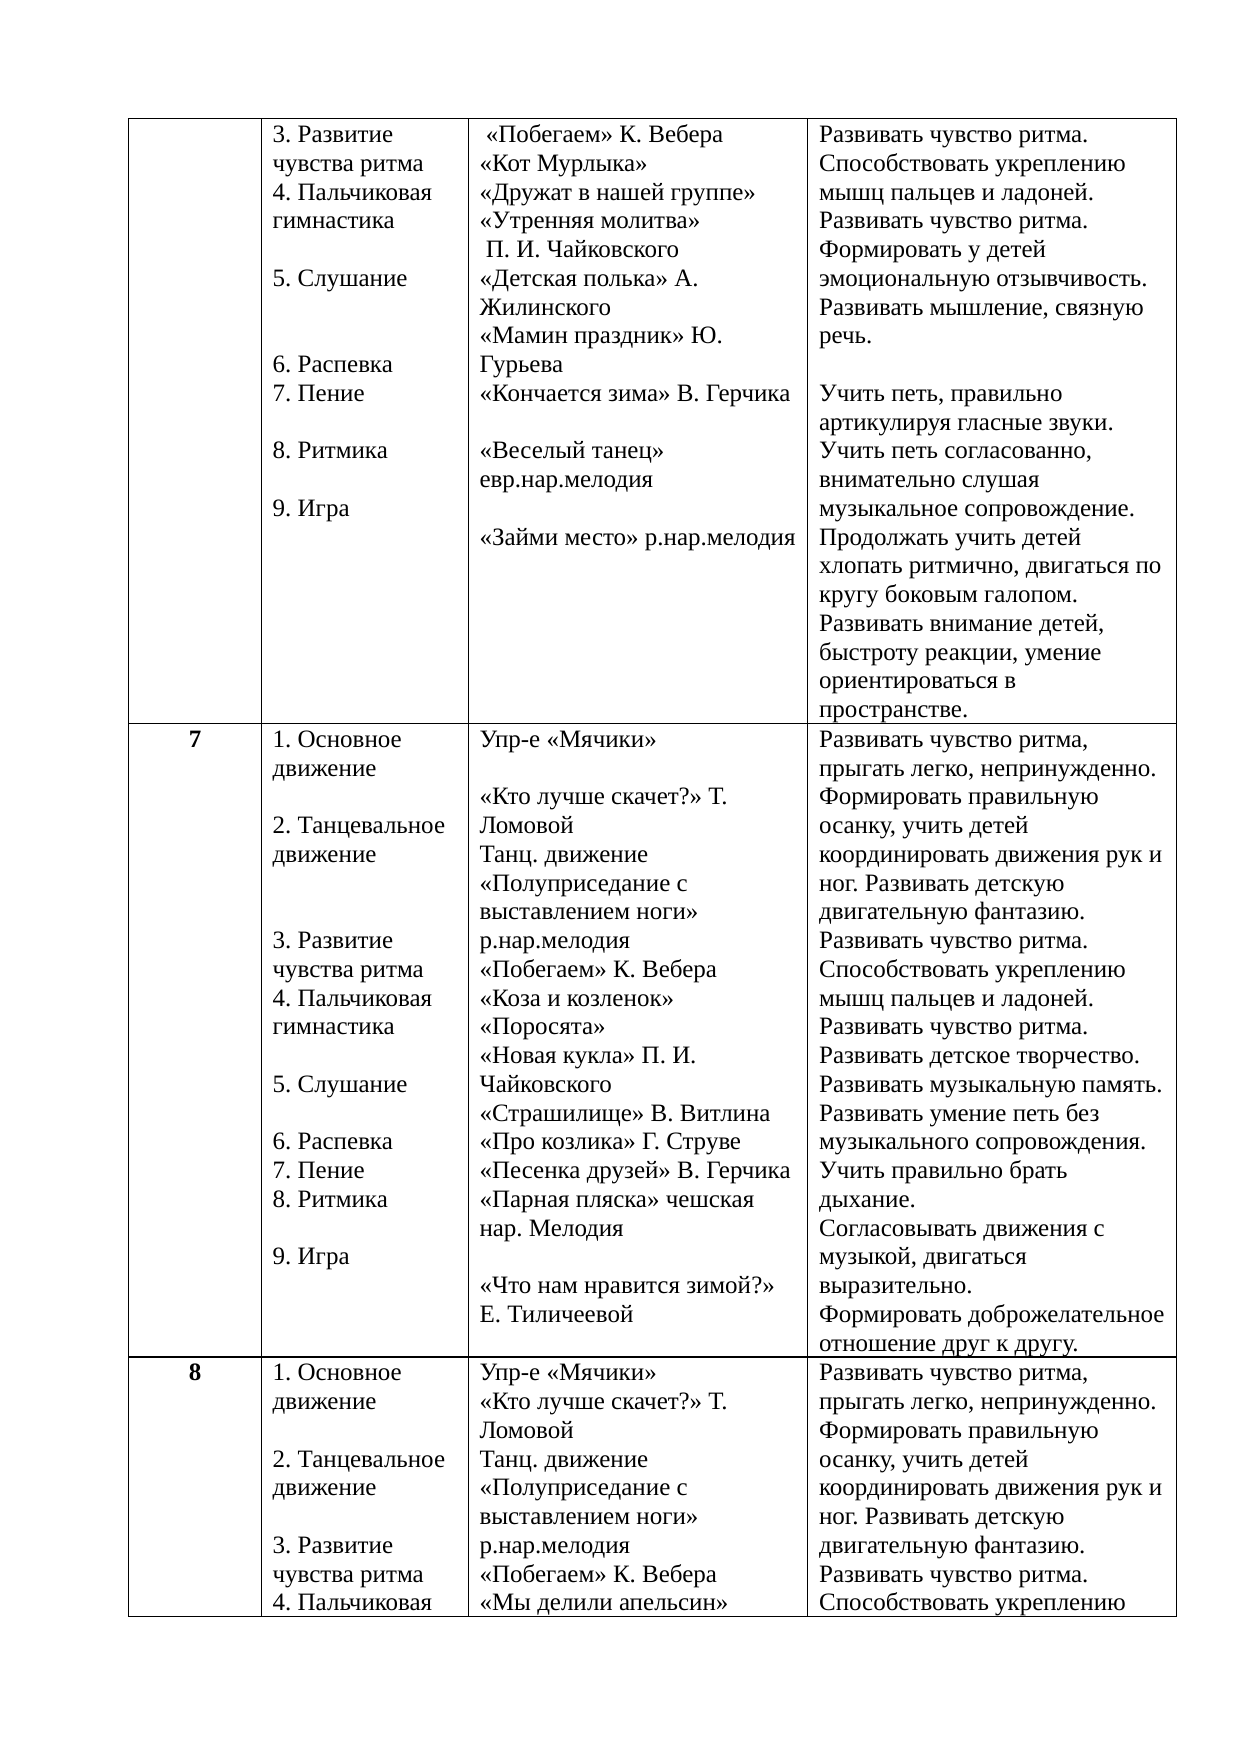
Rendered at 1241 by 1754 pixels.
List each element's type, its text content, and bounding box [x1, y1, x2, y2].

table_cell 8 [129, 1358, 261, 1616]
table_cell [262, 1358, 468, 1616]
table_cell Упр-е «Мячики» «Кто лучше скачет?» Т. Ломовой Танц. движение «Полуприседание с выставлением ноги» р.нар.мелодия «Побегаем» К. Вебера «Коза и козленок» «Поросята» «Новая кукла» П. И. Чайковского «Страшилище» В. Витлина «Про козлика» Г. Струве «Песенка друзей» В. Герчика «Парная пляска» чешская нар. Мелодия «Что нам нравится зимой?» Е. Тиличеевой [469, 724, 807, 1356]
table_cell Развивать чувство ритма, прыгать легко, непринужденно. Формировать правильную осанку, учить детей координировать движения рук и ног. Развивать детскую двигательную фантазию. Развивать чувство ритма. Способствовать укреплению мышц пальцев и ладоней. Развивать чувство ритма. Развивать детское творчество. Развивать музыкальную память. Развивать умение петь без музыкального сопровождения. Учить правильно брать дыхание. Согласовывать движения с музыкой, двигаться выразительно. Формировать доброжелательное отношение друг к другу. [808, 724, 1176, 1356]
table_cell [808, 119, 1176, 723]
table_cell 6 [129, 119, 261, 723]
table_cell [469, 1358, 807, 1616]
table_cell 7 [129, 724, 261, 1356]
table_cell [469, 119, 807, 723]
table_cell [808, 1358, 1176, 1616]
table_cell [262, 119, 468, 723]
